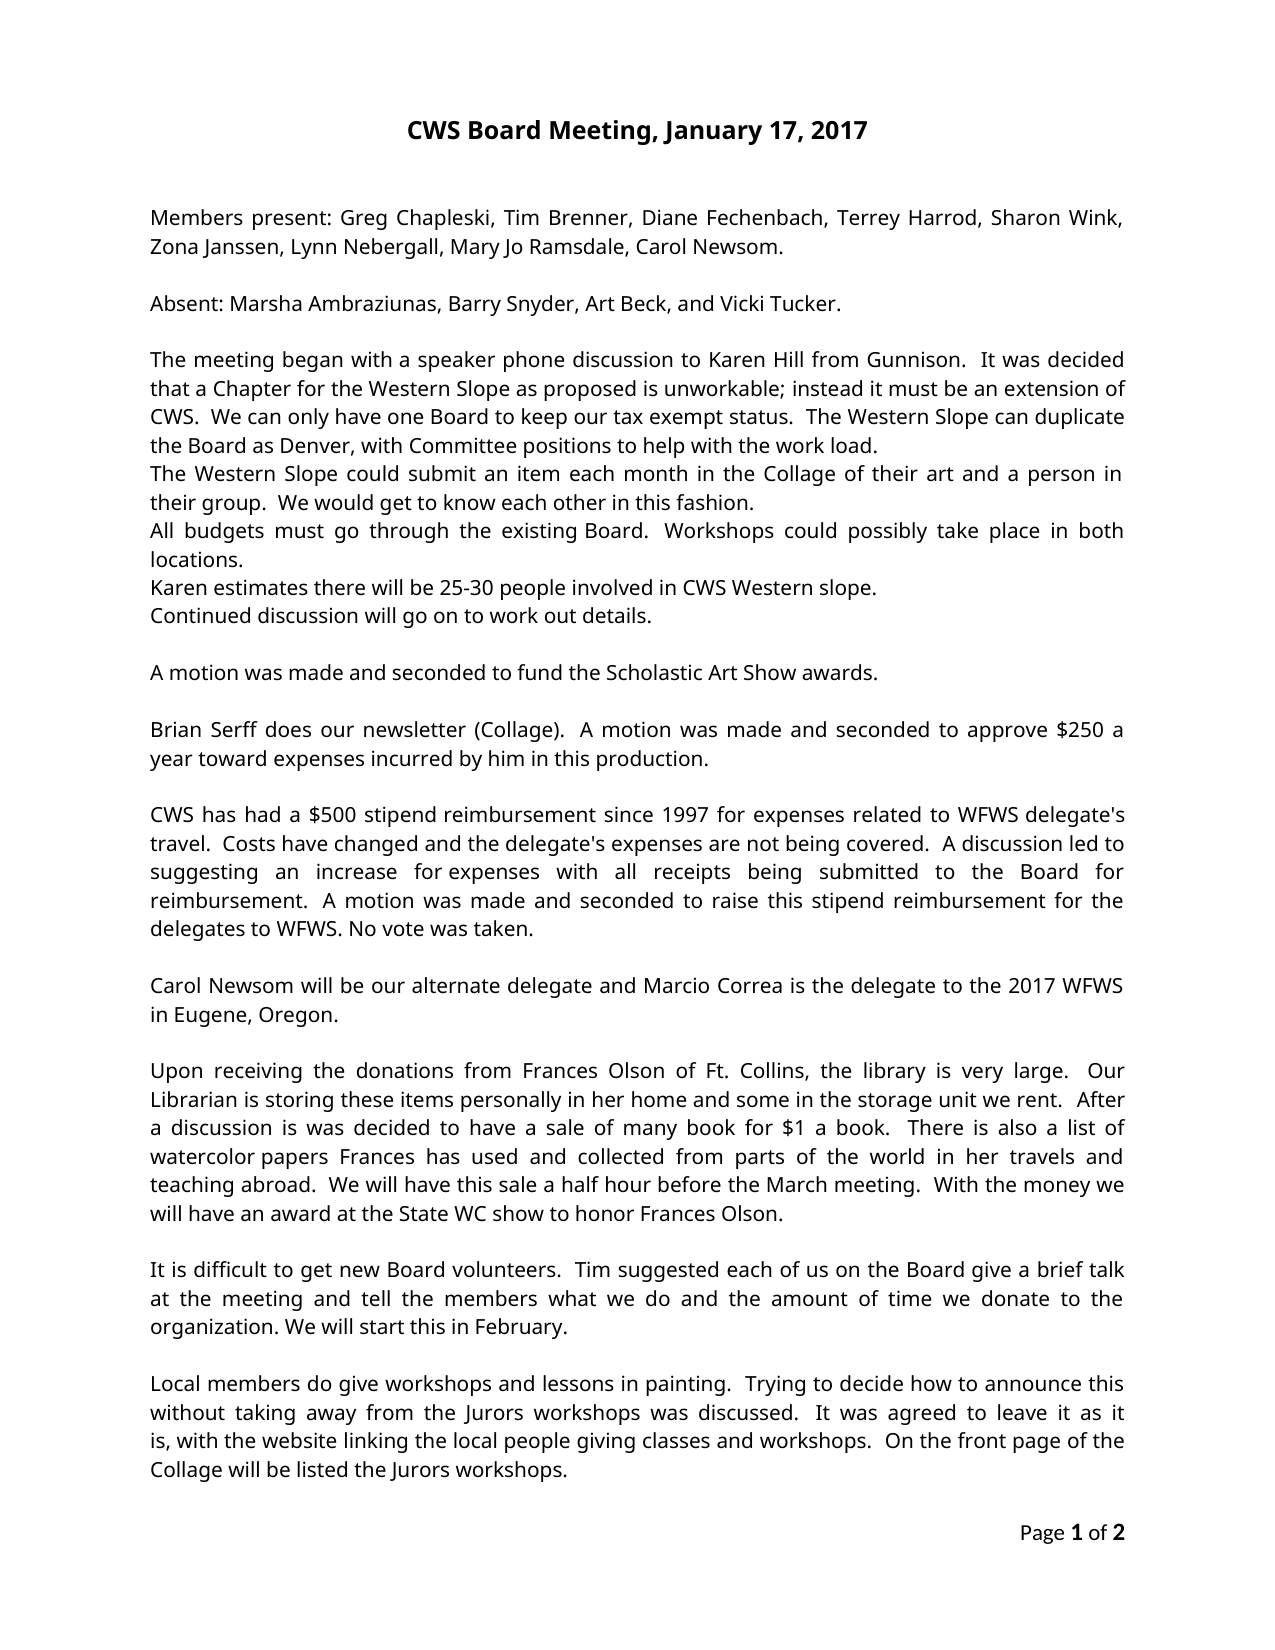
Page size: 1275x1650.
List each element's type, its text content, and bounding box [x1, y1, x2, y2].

text Local members do give workshops and lessons in painting. Trying to decide how to announce this without taking away from the Jurors workshops was discussed. It was agreed to leave it as it is, with the website linking the local people giving classes and workshops. On the front page of the Collage will be listed the Jurors workshops. [150, 1369, 1125, 1483]
text Carol Newsom will be our alternate delegate and Marcio Correa is the delegate to the 2017 WFWS in Eugene, Oregon. [150, 971, 1125, 1028]
text A motion was made and seconded to fund the Scholastic Art Show awards. [150, 658, 1125, 687]
text Members present: Greg Chapleski, Tim Brenner, Diane Fechenbach, Terrey Harrod, Sharon Wink, Zona Janssen, Lynn Nebergall, Mary Jo Ramsdale, Carol Newsom. [150, 203, 1125, 260]
text Absent: Marsha Ambraziunas, Barry Snyder, Art Beck, and Vicki Tucker. [150, 289, 1125, 317]
text CWS Board Meeting, January 17, 2017 [150, 112, 1125, 147]
text CWS has had a $500 stipend reimbursement since 1997 for expenses related to WFWS delegate's travel. Costs have changed and the delegate's expenses are not being covered. A discussion led to suggesting an increase for expenses with all receipts being submitted to the Board for reimbursement. A motion was made and seconded to raise this stipend reimbursement for the delegates to WFWS. No vote was taken. [150, 801, 1125, 943]
text All budgets must go through the existing Board. Workshops could possibly take place in both locations. [150, 516, 1125, 573]
text The Western Slope could submit an item each month in the Collage of their art and a person in their group. We would get to know each other in this fashion. [150, 459, 1125, 516]
text The meeting began with a speaker phone discussion to Karen Hill from Gunnison. It was decided that a Chapter for the Western Slope as proposed is unworkable; instead it must be an extension of CWS. We can only have one Board to keep our tax exempt status. The Western Slope can duplicate the Board as Denver, with Committee positions to help with the work load. [150, 346, 1125, 459]
text It is difficult to get new Board volunteers. Tim suggested each of us on the Board give a brief talk at the meeting and tell the members what we do and the amount of time we donate to the organization. We will start this in February. [150, 1256, 1125, 1341]
text Upon receiving the donations from Frances Olson of Ft. Collins, the library is very large. Our Librarian is storing these items personally in her home and some in the storage unit we rent. After a discussion is was decided to have a sale of many book for $1 a book. There is also a list of watercolor papers Frances has used and collected from parts of the world in her travels and teaching abroad. We will have this sale a half hour before the March meeting. With the money we will have an award at the State WC show to honor Frances Olson. [150, 1057, 1125, 1227]
text Continued discussion will go on to work out details. [150, 602, 1125, 630]
text Karen estimates there will be 25-30 people involved in CWS Western slope. [150, 573, 1125, 602]
text Brian Serff does our newsletter (Collage). A motion was made and seconded to approve $250 a year toward expenses incurred by him in this production. [150, 715, 1125, 772]
